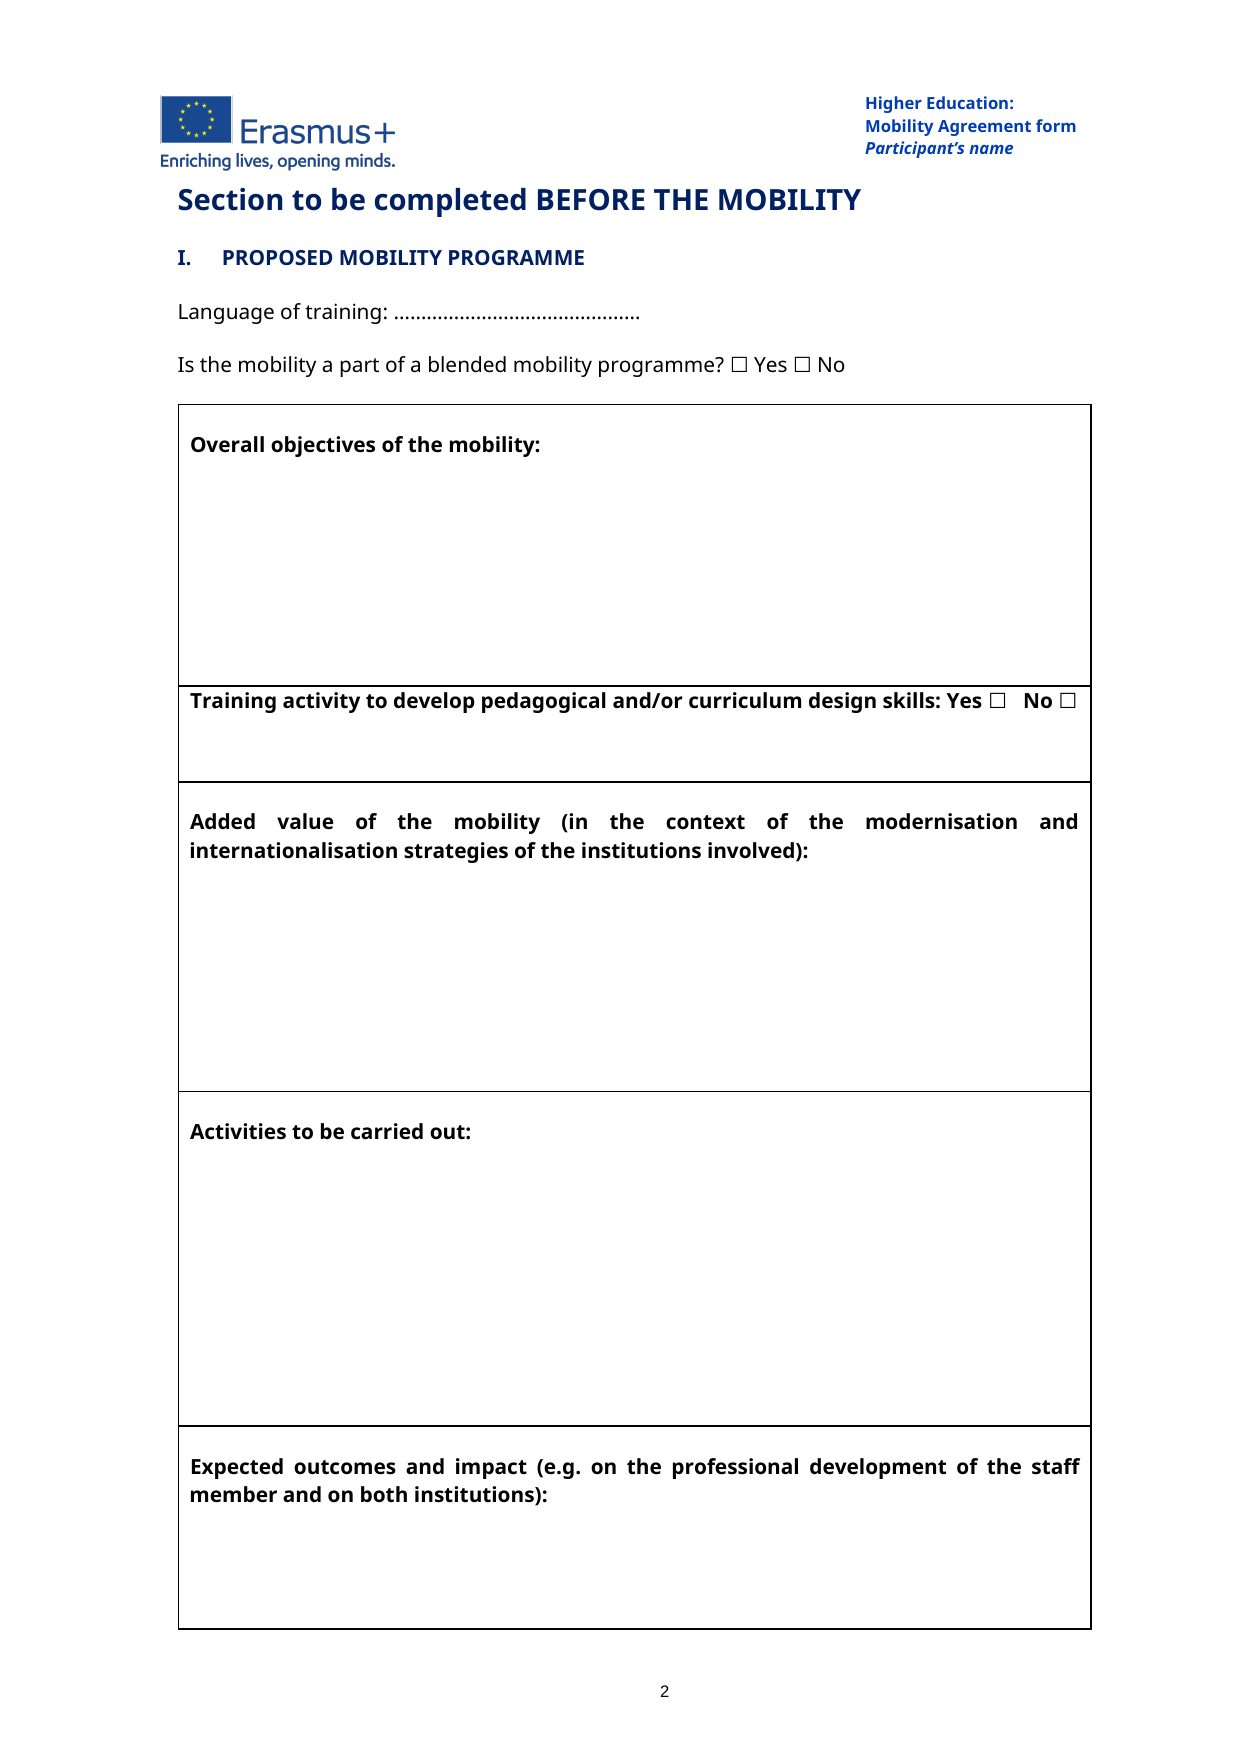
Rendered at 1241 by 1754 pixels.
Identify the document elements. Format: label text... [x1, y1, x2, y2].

picture [137, 73, 416, 187]
table_cell Activities to be carried out: [179, 1092, 1090, 1425]
subtitle I. PROPOSED MOBILITY PROGRAMME [177, 243, 1092, 272]
table_header Overall objectives of the mobility: [179, 405, 1090, 685]
text Language of training: ……………………………………… [177, 297, 1092, 325]
text Is the mobility a part of a blended mobility programme? Yes No [177, 350, 1092, 379]
table_cell Added value of the mobility (in the context of the modernisation and internationalisation strategies of the institutions involved): [179, 783, 1090, 1091]
subtitle Section to be completed BEFORE THE MOBILITY [177, 179, 1092, 218]
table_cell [179, 1427, 1090, 1628]
table_cell Training activity to develop pedagogical and/or curriculum design skills: Yes ☐ No ☐ [179, 687, 1090, 781]
